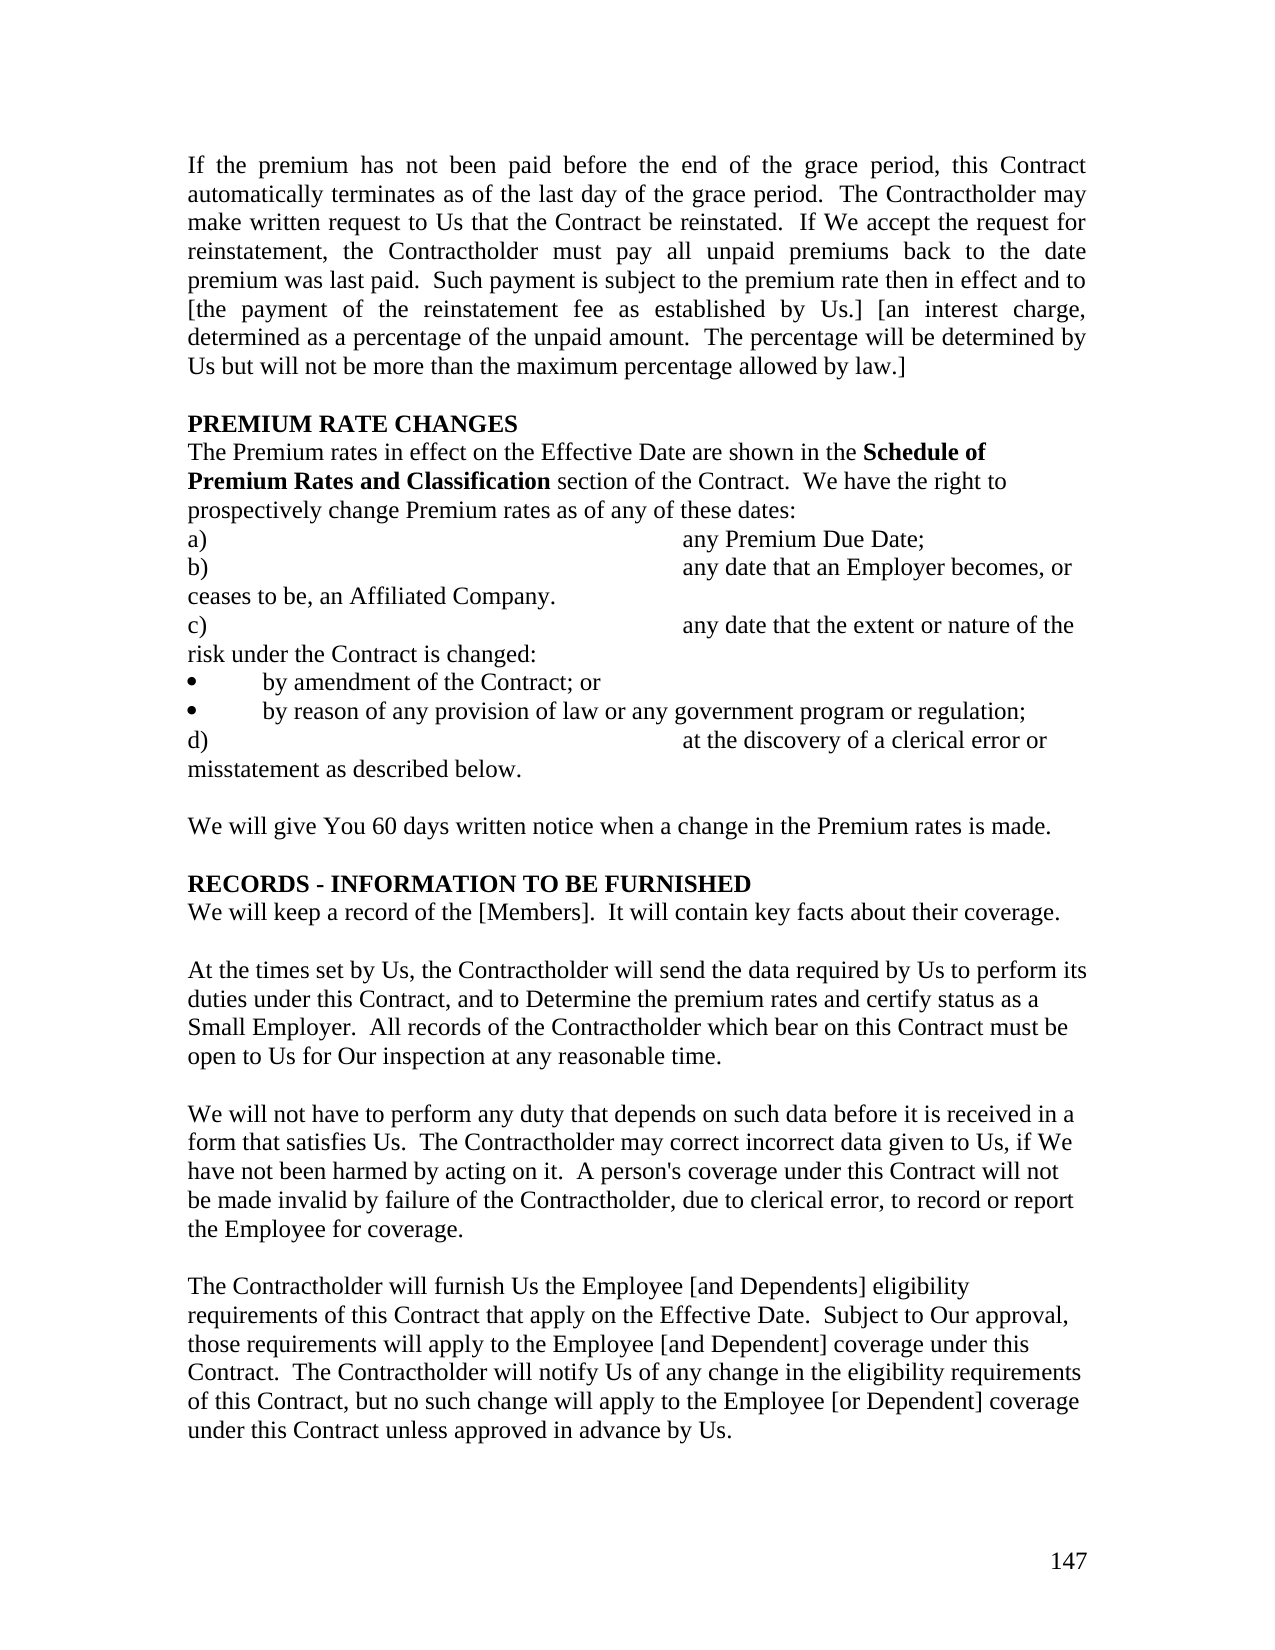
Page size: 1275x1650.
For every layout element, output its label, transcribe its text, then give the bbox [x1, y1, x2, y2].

text The Premium rates in effect on the Effective Date are shown in the Schedule of Premium Rates and Classification section of the Contract. We have the right to prospectively change Premium rates as of any of these dates: [187, 437, 1087, 524]
text At the times set by Us, the Contractholder will send the data required by Us to perform its duties under this Contract, and to Determine the premium rates and certify status as a Small Employer. All records of the Contractholder which bear on this Contract must be open to Us for Our inspection at any reasonable time. [187, 955, 1087, 1070]
text If the premium has not been paid before the end of the grace period, this Contract automatically terminates as of the last day of the grace period. The Contractholder may make written request to Us that the Contract be reinstated. If We accept the request for reinstatement, the Contractholder must pay all unpaid premiums back to the date premium was last paid. Such payment is subject to the premium rate then in effect and to [the payment of the reinstatement fee as established by Us.] [an interest charge, determined as a percentage of the unpaid amount. The percentage will be determined by Us but will not be more than the maximum percentage allowed by law.] [187, 150, 1087, 380]
list any date that an Employer becomes, or ceases to be, an Affiliated Company. [187, 552, 1087, 610]
text We will give You 60 days written notice when a change in the Premium rates is made. [187, 811, 1087, 840]
list any Premium Due Date; [187, 524, 1087, 552]
list by amendment of the Contract; or [187, 667, 1087, 696]
list any date that the extent or nature of the risk under the Contract is changed: [187, 610, 1087, 667]
text We will keep a record of the [Members]. It will contain key facts about their coverage. [187, 897, 1087, 926]
list by reason of any provision of law or any government program or regulation; [187, 696, 1087, 725]
text The Contractholder will furnish Us the Employee [and Dependents] eligibility requirements of this Contract that apply on the Effective Date. Subject to Our approval, those requirements will apply to the Employee [and Dependent] coverage under this Contract. The Contractholder will notify Us of any change in the eligibility requirements of this Contract, but no such change will apply to the Employee [or Dependent] coverage under this Contract unless approved in advance by Us. [187, 1271, 1087, 1444]
text We will not have to perform any duty that depends on such data before it is received in a form that satisfies Us. The Contractholder may correct incorrect data given to Us, if We have not been harmed by acting on it. A person's coverage under this Contract will not be made invalid by failure of the Contractholder, due to clerical error, to record or report the Employee for coverage. [187, 1099, 1087, 1242]
list at the discovery of a clerical error or misstatement as described below. [187, 725, 1087, 782]
text RECORDS - INFORMATION TO BE FURNISHED [187, 869, 1087, 897]
text PREMIUM RATE CHANGES [187, 409, 1087, 437]
